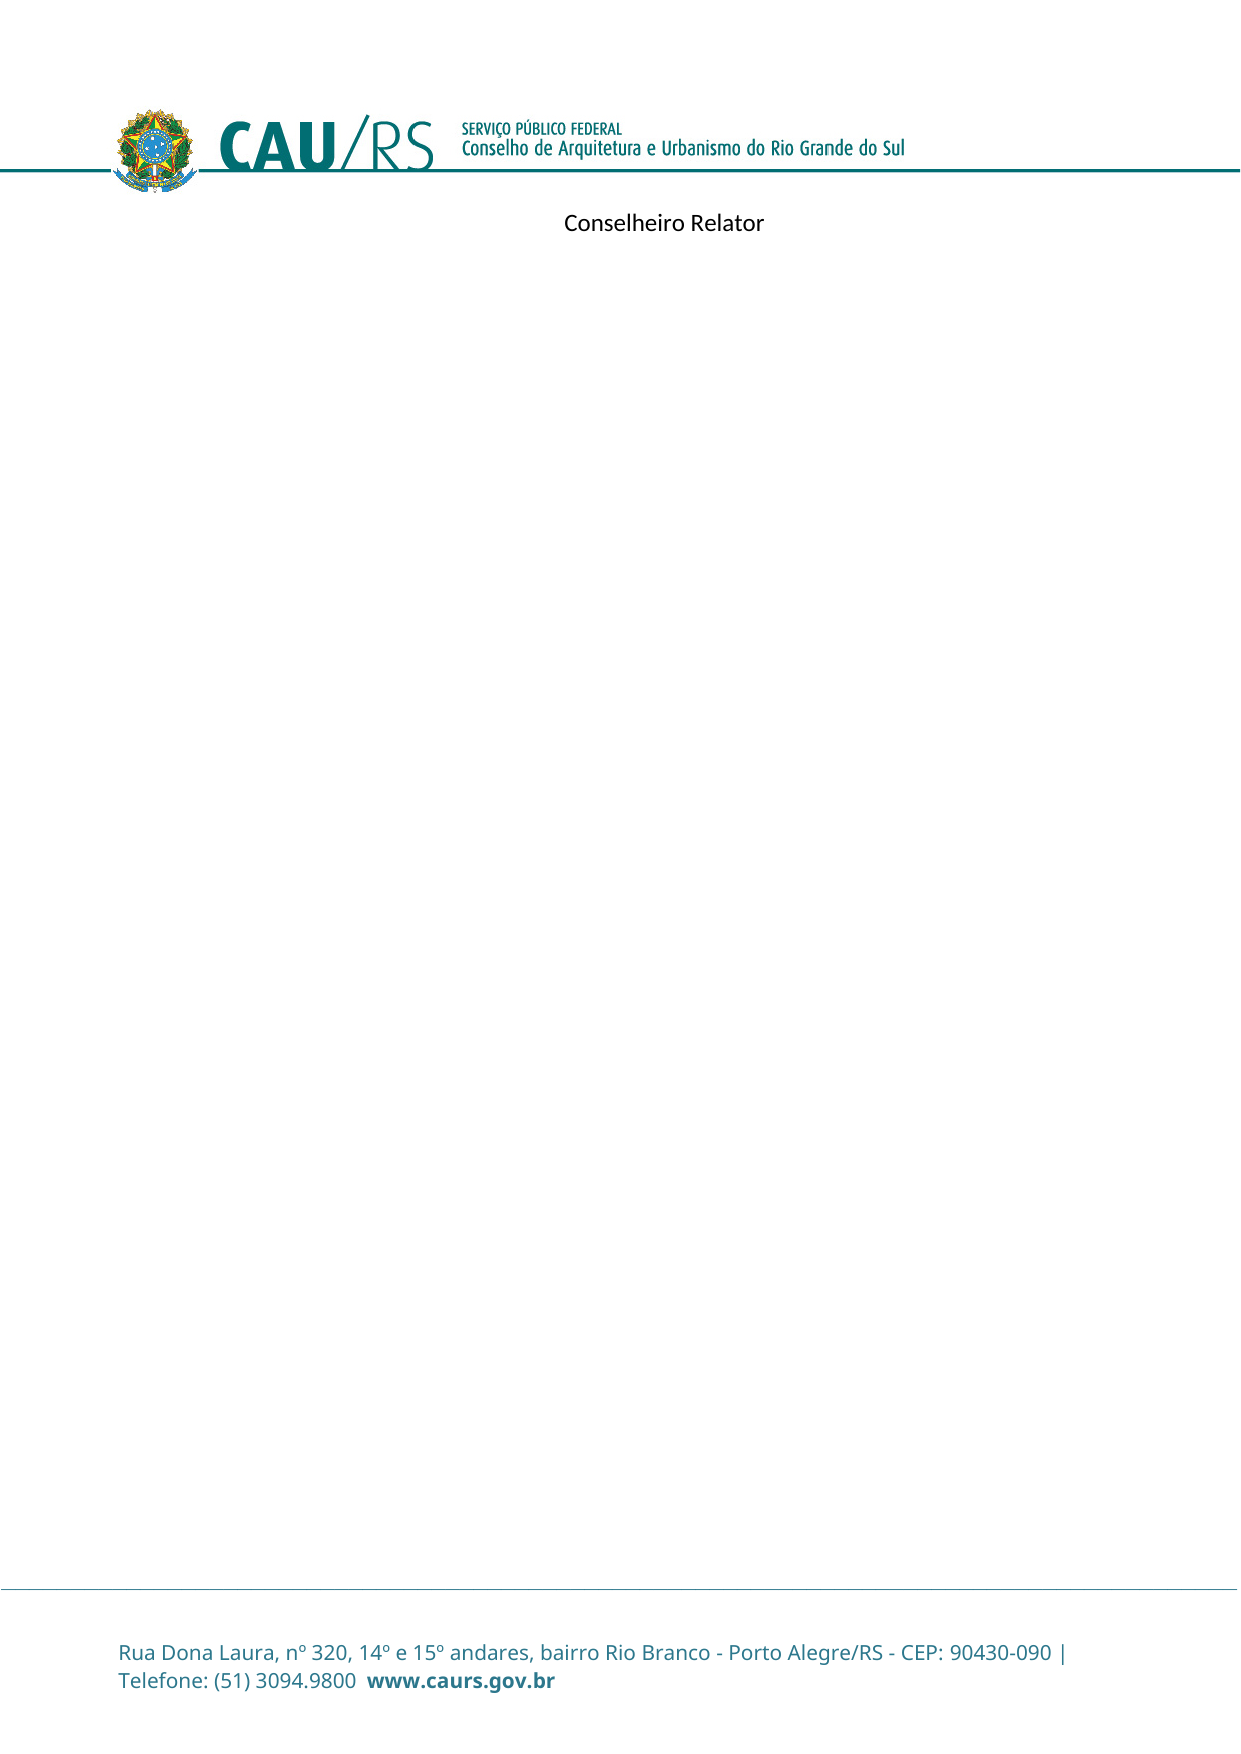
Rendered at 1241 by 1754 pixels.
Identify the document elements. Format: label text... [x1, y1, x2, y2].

text Conselheiro Relator [177, 207, 1152, 237]
picture [0, 43, 1241, 203]
